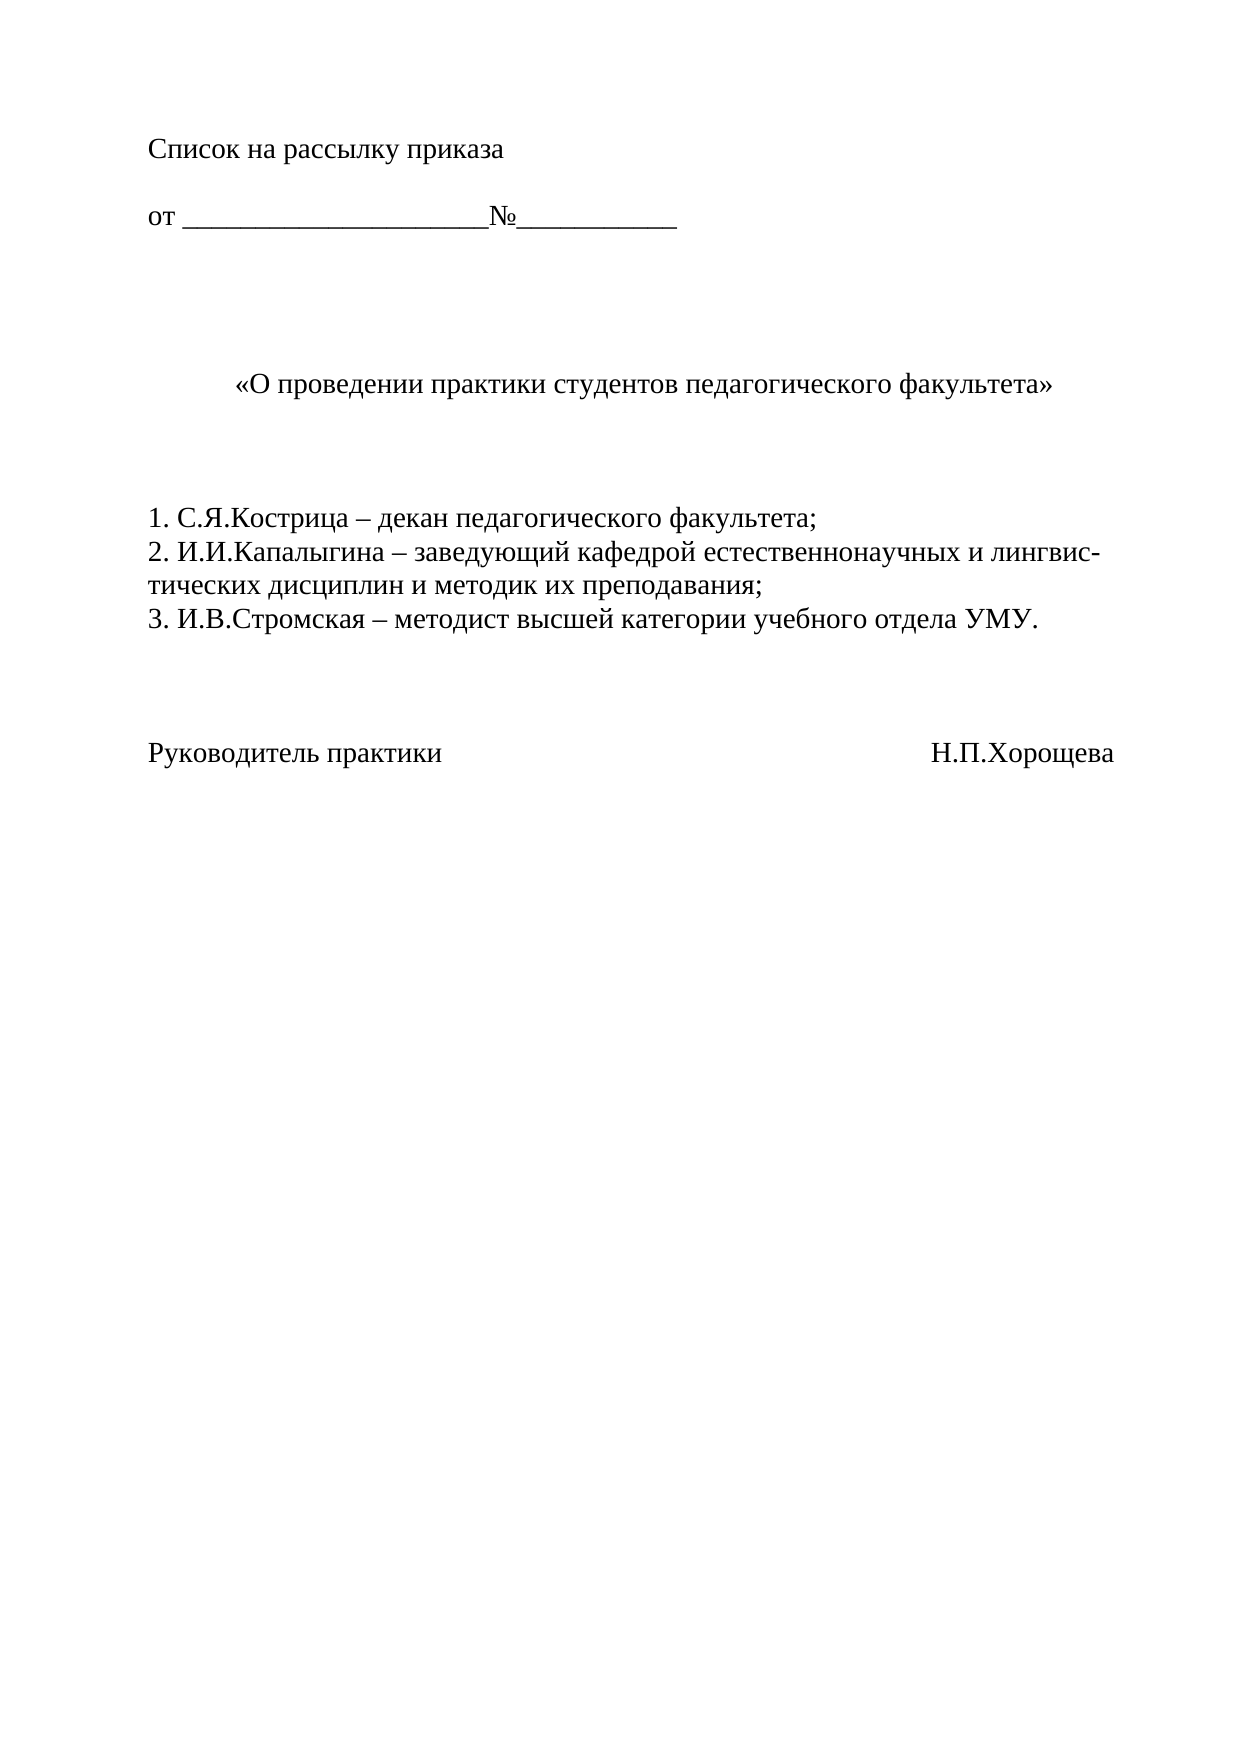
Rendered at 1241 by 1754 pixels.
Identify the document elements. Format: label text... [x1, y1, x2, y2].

text от _____________________№___________ [148, 198, 1140, 232]
text 3. И.В.Стромская – методист высшей категории учебного отдела УМУ. [148, 601, 1152, 634]
text 1. С.Я.Кострица – декан педагогического факультета; [148, 500, 1140, 534]
text Список на рассылку приказа [148, 131, 1140, 165]
text 2. И.И.Капалыгина – заведующий кафедрой естественнонаучных и лингвис-тических дисциплин и методик их преподавания; [148, 534, 1140, 601]
text «О проведении практики студентов педагогического факультета» [148, 366, 1140, 400]
text Руководитель практики Н.П.Хорощева [148, 735, 1140, 769]
